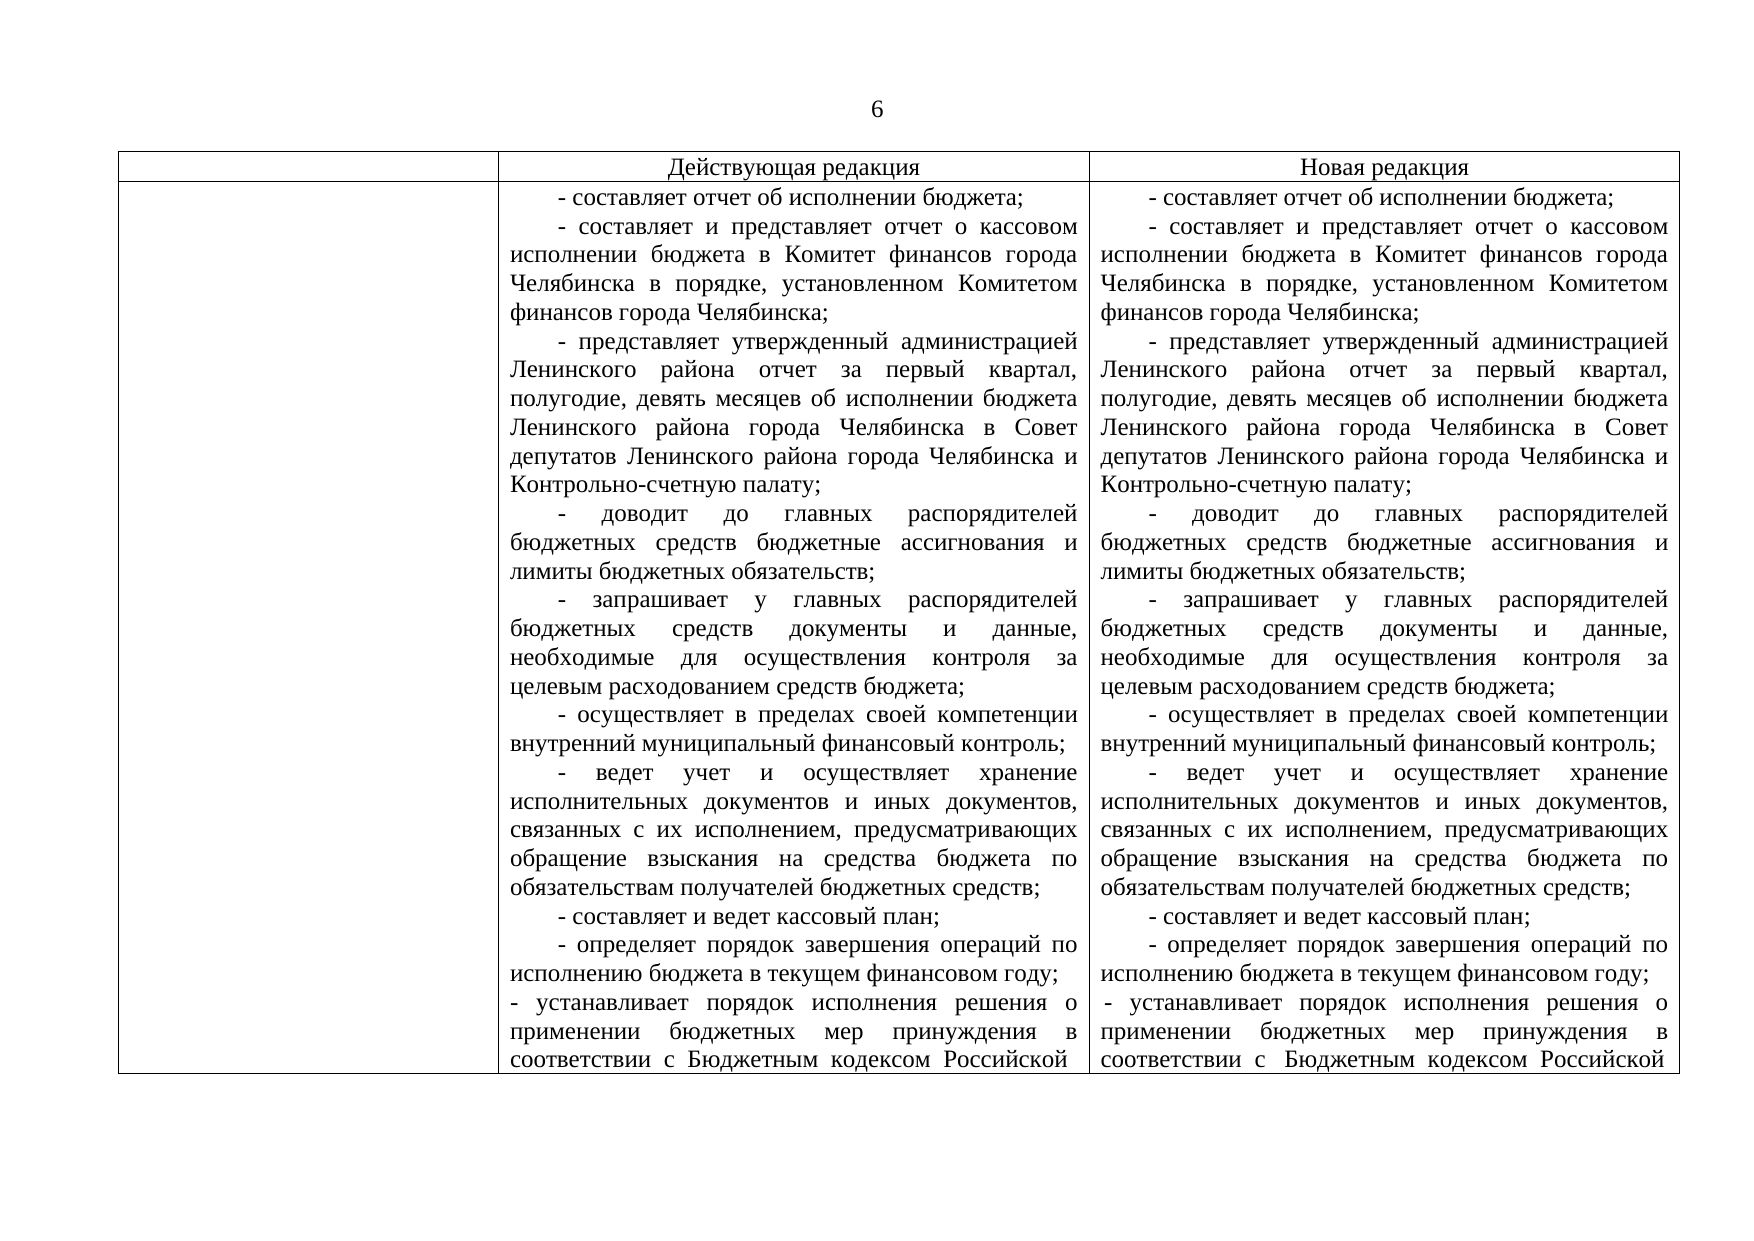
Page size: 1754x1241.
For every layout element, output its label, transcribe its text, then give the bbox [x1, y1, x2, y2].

table_cell Новая редакция [1090, 152, 1679, 181]
table_cell - составляет отчет об исполнении бюджета; - составляет и представляет отчет о кассовом исполнении бюджета в Комитет финансов города Челябинска в порядке, установленном Комитетом финансов города Челябинска; - представляет утвержденный администрацией Ленинского района отчет за первый квартал, полугодие, девять месяцев об исполнении бюджета Ленинского района города Челябинска в Совет депутатов Ленинского района города Челябинска и Контрольно-счетную палату; - доводит до главных распорядителей бюджетных средств бюджетные ассигнования и лимиты бюджетных обязательств; - запрашивает у главных распорядителей бюджетных средств документы и данные, необходимые для осуществления контроля за целевым расходованием средств бюджета; - осуществляет в пределах своей компетенции внутренний муниципальный финансовый контроль; - ведет учет и осуществляет хранение исполнительных документов и иных документов, связанных с их исполнением, предусматривающих обращение взыскания на средства бюджета по обязательствам получателей бюджетных средств; - составляет и ведет кассовый план; - определяет порядок завершения операций по исполнению бюджета в текущем финансовом году; - устанавливает порядок исполнения решения о применении бюджетных мер принуждения в соответствии с Бюджетным кодексом Российской [499, 182, 1089, 1073]
table_cell - составляет отчет об исполнении бюджета; - составляет и представляет отчет о кассовом исполнении бюджета в Комитет финансов города Челябинска в порядке, установленном Комитетом финансов города Челябинска; - представляет утвержденный администрацией Ленинского района отчет за первый квартал, полугодие, девять месяцев об исполнении бюджета Ленинского района города Челябинска в Совет депутатов Ленинского района города Челябинска и Контрольно-счетную палату; - доводит до главных распорядителей бюджетных средств бюджетные ассигнования и лимиты бюджетных обязательств; - запрашивает у главных распорядителей бюджетных средств документы и данные, необходимые для осуществления контроля за целевым расходованием средств бюджета; - осуществляет в пределах своей компетенции внутренний муниципальный финансовый контроль; - ведет учет и осуществляет хранение исполнительных документов и иных документов, связанных с их исполнением, предусматривающих обращение взыскания на средства бюджета по обязательствам получателей бюджетных средств; - составляет и ведет кассовый план; - определяет порядок завершения операций по исполнению бюджета в текущем финансовом году; - устанавливает порядок исполнения решения о применении бюджетных мер принуждения в соответствии с Бюджетным кодексом Российской [1090, 182, 1679, 1073]
table_cell Действующая редакция [499, 152, 1089, 181]
table_cell [119, 182, 498, 1073]
table_cell [119, 152, 498, 181]
